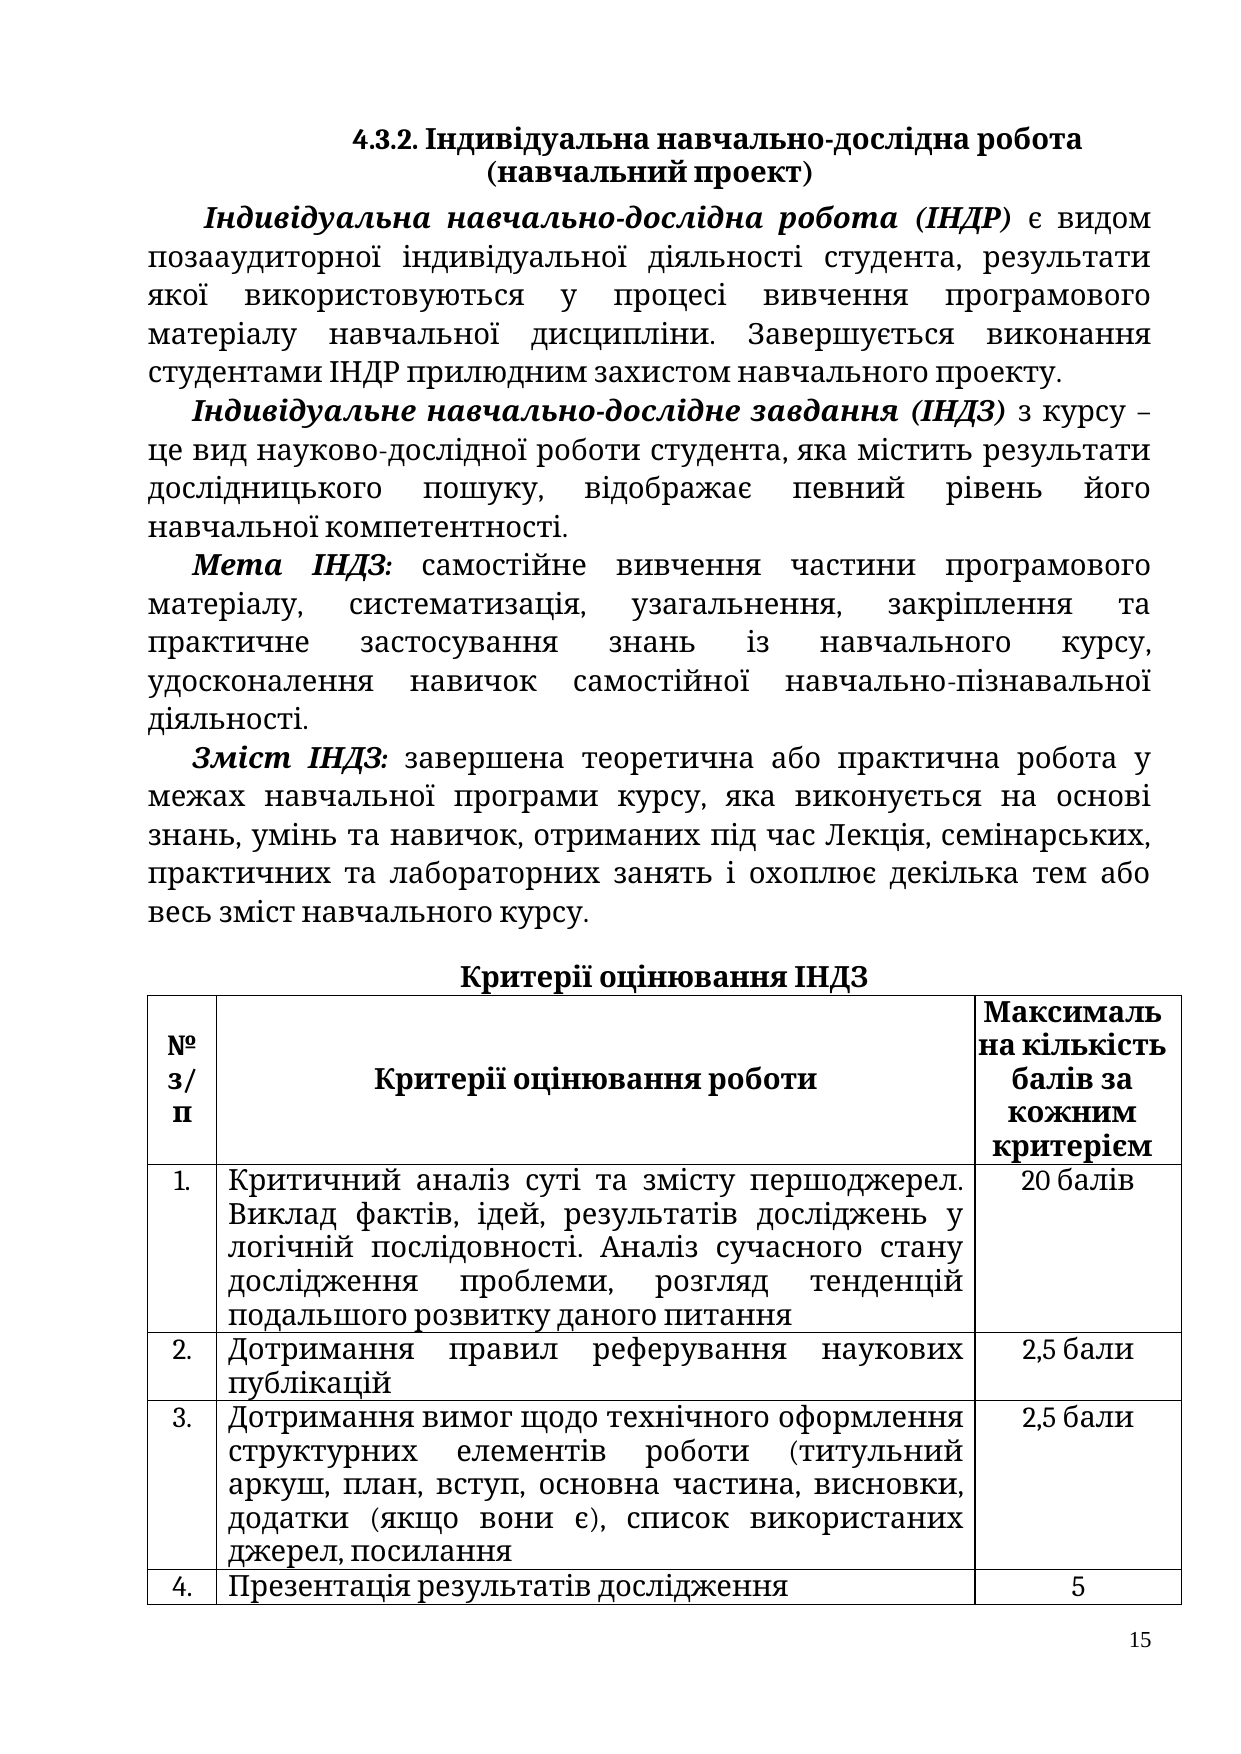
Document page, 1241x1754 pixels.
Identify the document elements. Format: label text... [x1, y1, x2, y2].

table_cell Презентація результатів дослідження [217, 1570, 974, 1604]
table_header Максимальна кількість балів за кожним критерієм [976, 996, 1181, 1163]
table_cell 1. [148, 1165, 216, 1332]
table_header Критерії оцінювання роботи [217, 996, 974, 1163]
table_cell 3. [148, 1401, 216, 1569]
text Мета ІНДЗ: самостійне вивчення частини програмового матеріалу, систематизація, узагальнення, закріплення та практичне застосування знань із навчального курсу, удосконалення навичок самостійної навчально-пізнавальної діяльності. [148, 549, 1151, 737]
text Критерії оцінювання ІНДЗ [133, 961, 1151, 995]
table_cell 5 [976, 1570, 1181, 1604]
text Зміст ІНДЗ: завершена теоретична або практична робота у межах навчальної програми курсу, яка виконується на основі знань, умінь та навичок, отриманих під час Лекція, семінарських, практичних та лабораторних занять і охоплює декілька тем або весь зміст навчального курсу. [148, 742, 1151, 930]
table_cell Дотримання вимог щодо технічного оформлення структурних елементів роботи (титульний аркуш, план, вступ, основна частина, висновки, додатки (якщо вони є), список використаних джерел, посилання [217, 1401, 974, 1569]
table_cell 2,5 бали [976, 1333, 1181, 1400]
table_cell Критичний аналіз суті та змісту першоджерел. Виклад фактів, ідей, результатів досліджень у логічній послідовності. Аналіз сучасного стану дослідження проблеми, розгляд тенденцій подальшого розвитку даного питання [217, 1165, 974, 1332]
text Індивідуальна навчально-дослідна робота (ІНДР) є видом позааудиторної індивідуальної діяльності студента, результати якої використовуються у процесі вивчення програмового матеріалу навчальної дисципліни. Завершується виконання студентами ІНДР прилюдним захистом навчального проекту. [148, 202, 1151, 390]
table_cell 4. [148, 1570, 216, 1604]
table_cell 2. [148, 1333, 216, 1400]
table_cell Дотримання правил реферування наукових публікацій [217, 1333, 974, 1400]
table_cell 2,5 бали [976, 1401, 1181, 1569]
table_header № з/п [148, 996, 216, 1163]
subtitle 4.3.2. Індивідуальна навчально-дослідна робота [284, 123, 1151, 156]
table_cell 20 балів [976, 1165, 1181, 1332]
text Індивідуальне навчально-дослідне завдання (ІНДЗ) з курсу – це вид науково-дослідної роботи студента, яка містить результати дослідницького пошуку, відображає певний рівень його навчальної компетентності. [148, 395, 1151, 544]
text (навчальний проект) [148, 156, 1151, 190]
